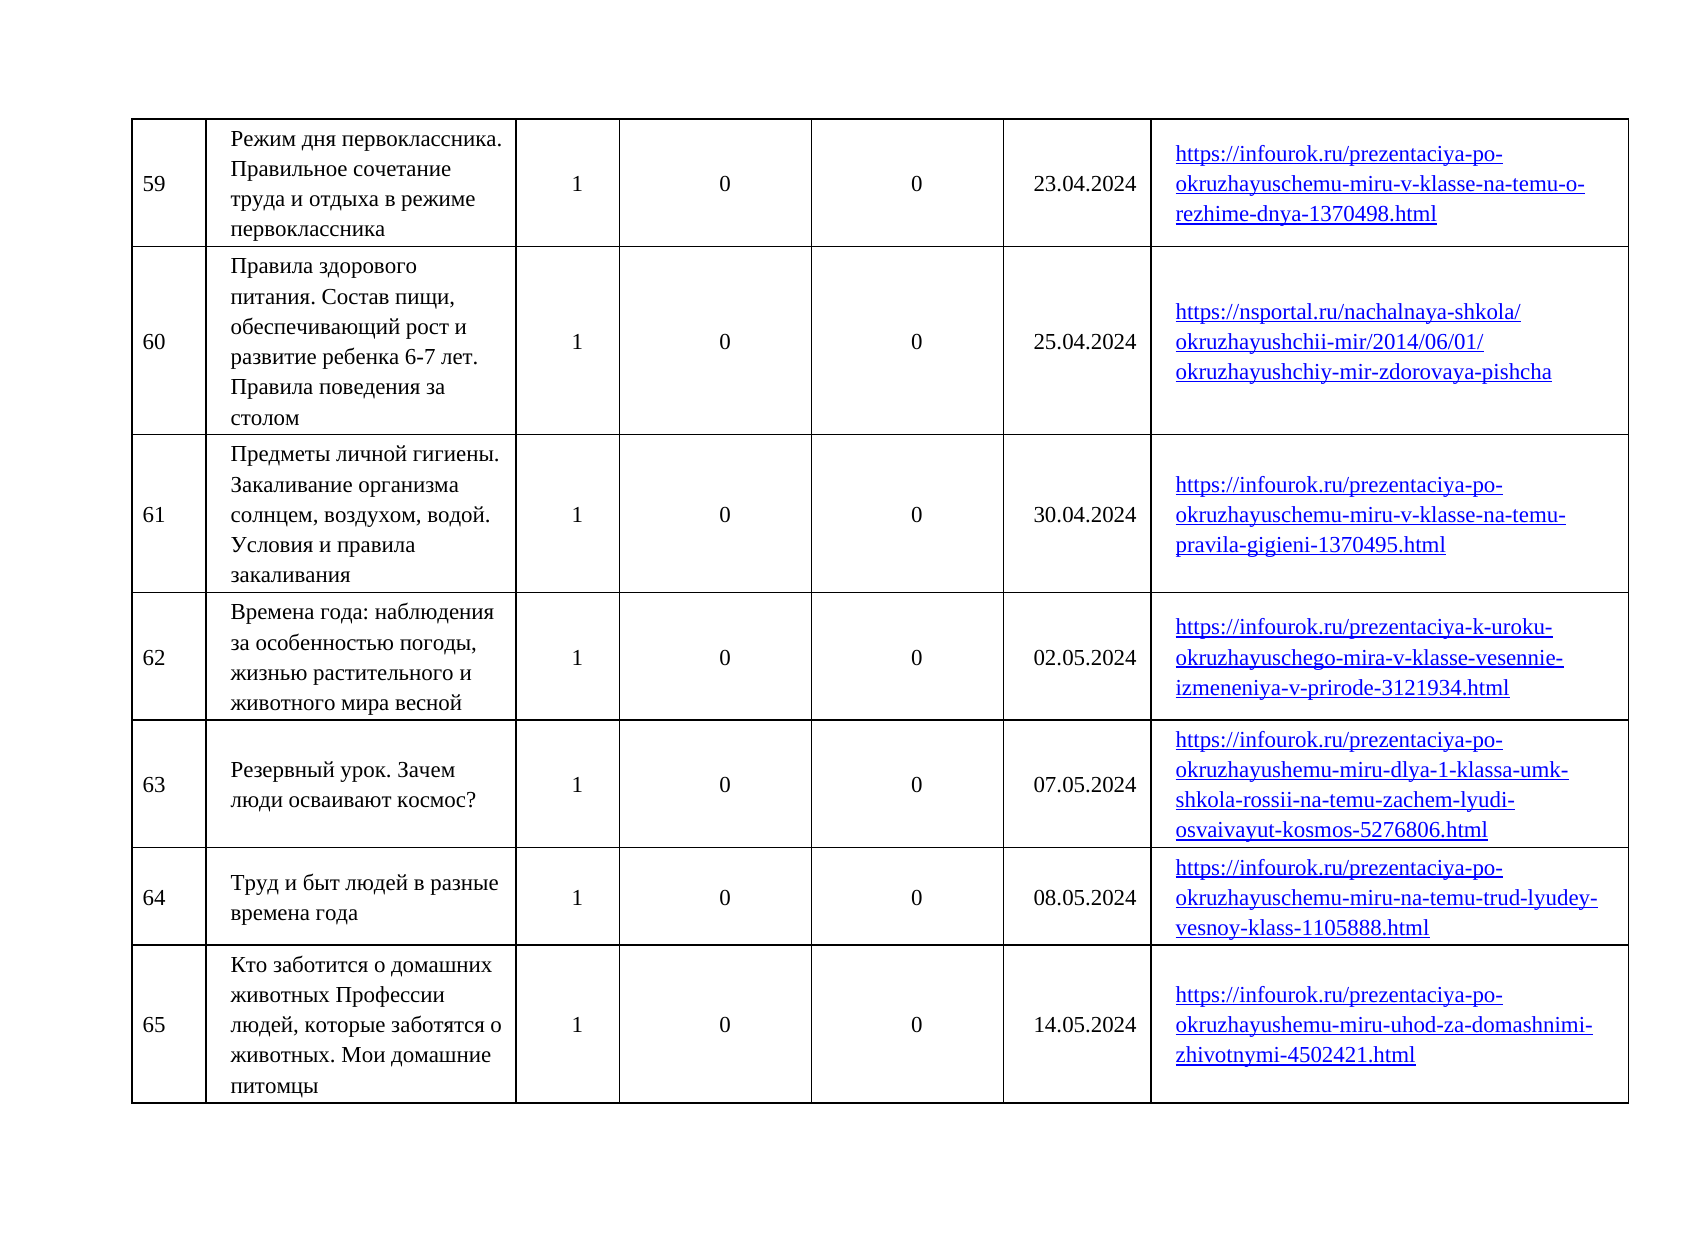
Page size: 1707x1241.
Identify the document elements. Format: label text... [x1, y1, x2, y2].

table_cell https://nsportal.ru/nachalnaya-shkola/okruzhayushchii-mir/2014/06/01/okruzhayushchiy-mir-zdorovaya-pishcha [1152, 247, 1628, 434]
table_cell 25.04.2024 [1004, 247, 1150, 434]
table_cell 30.04.2024 [1004, 435, 1150, 592]
table_cell 64 [133, 848, 205, 944]
table_cell 14.05.2024 [1004, 946, 1150, 1102]
table_cell 0 [620, 120, 811, 246]
table_cell 1 [517, 120, 619, 246]
table_cell https://infourok.ru/prezentaciya-po-okruzhayushemu-miru-dlya-1-klassa-umk-shkola-rossii-na-temu-zachem-lyudi-osvaivayut-kosmos-5276806.html [1152, 721, 1628, 847]
table_cell Времена года: наблюдения за особенностью погоды, жизнью растительного и животного мира весной [207, 593, 515, 719]
table_cell 02.05.2024 [1004, 593, 1150, 719]
table_cell 0 [812, 120, 1003, 246]
table_cell 0 [620, 946, 811, 1102]
table_cell 65 [133, 946, 205, 1102]
table_cell 0 [812, 435, 1003, 592]
table_cell 0 [620, 593, 811, 719]
table_cell 1 [517, 848, 619, 944]
table_cell 0 [812, 593, 1003, 719]
table_cell 59 [133, 120, 205, 246]
table_cell https://infourok.ru/prezentaciya-po-okruzhayuschemu-miru-na-temu-trud-lyudey-vesnoy-klass-1105888.html [1152, 848, 1628, 944]
table_cell 1 [517, 946, 619, 1102]
table_cell https://infourok.ru/prezentaciya-k-uroku-okruzhayuschego-mira-v-klasse-vesennie-izmeneniya-v-prirode-3121934.html [1152, 593, 1628, 719]
table_cell https://infourok.ru/prezentaciya-po-okruzhayuschemu-miru-v-klasse-na-temu-pravila-gigieni-1370495.html [1152, 435, 1628, 592]
table_cell Резервный урок. Зачем люди осваивают космос? [207, 721, 515, 847]
table_cell 62 [133, 593, 205, 719]
table_cell 63 [133, 721, 205, 847]
table_cell 0 [812, 848, 1003, 944]
table_cell 08.05.2024 [1004, 848, 1150, 944]
table_cell 0 [812, 946, 1003, 1102]
table_cell 1 [517, 721, 619, 847]
table_cell 0 [620, 721, 811, 847]
table_cell https://infourok.ru/prezentaciya-po-okruzhayushemu-miru-uhod-za-domashnimi-zhivotnymi-4502421.html [1152, 946, 1628, 1102]
table_cell 0 [812, 247, 1003, 434]
table_cell Режим дня первоклассника. Правильное сочетание труда и отдыха в режиме первоклассника [207, 120, 515, 246]
table_cell Кто заботится о домашних животных Профессии людей, которые заботятся о животных. Мои домашние питомцы [207, 946, 515, 1102]
table_cell 61 [133, 435, 205, 592]
table_cell Труд и быт людей в разные времена года [207, 848, 515, 944]
table_cell 0 [620, 247, 811, 434]
table_cell 0 [620, 848, 811, 944]
table_cell 0 [812, 721, 1003, 847]
table_cell 1 [517, 435, 619, 592]
table_cell 60 [133, 247, 205, 434]
table_cell https://infourok.ru/prezentaciya-po-okruzhayuschemu-miru-v-klasse-na-temu-o-rezhime-dnya-1370498.html [1152, 120, 1628, 246]
table_cell 0 [620, 435, 811, 592]
table_cell 07.05.2024 [1004, 721, 1150, 847]
table_cell Предметы личной гигиены. Закаливание организма солнцем, воздухом, водой. Условия и правила закаливания [207, 435, 515, 592]
table_cell 23.04.2024 [1004, 120, 1150, 246]
table_cell 1 [517, 593, 619, 719]
table_cell 1 [517, 247, 619, 434]
table_cell Правила здорового питания. Состав пищи, обеспечивающий рост и развитие ребенка 6-7 лет. Правила поведения за столом [207, 247, 515, 434]
